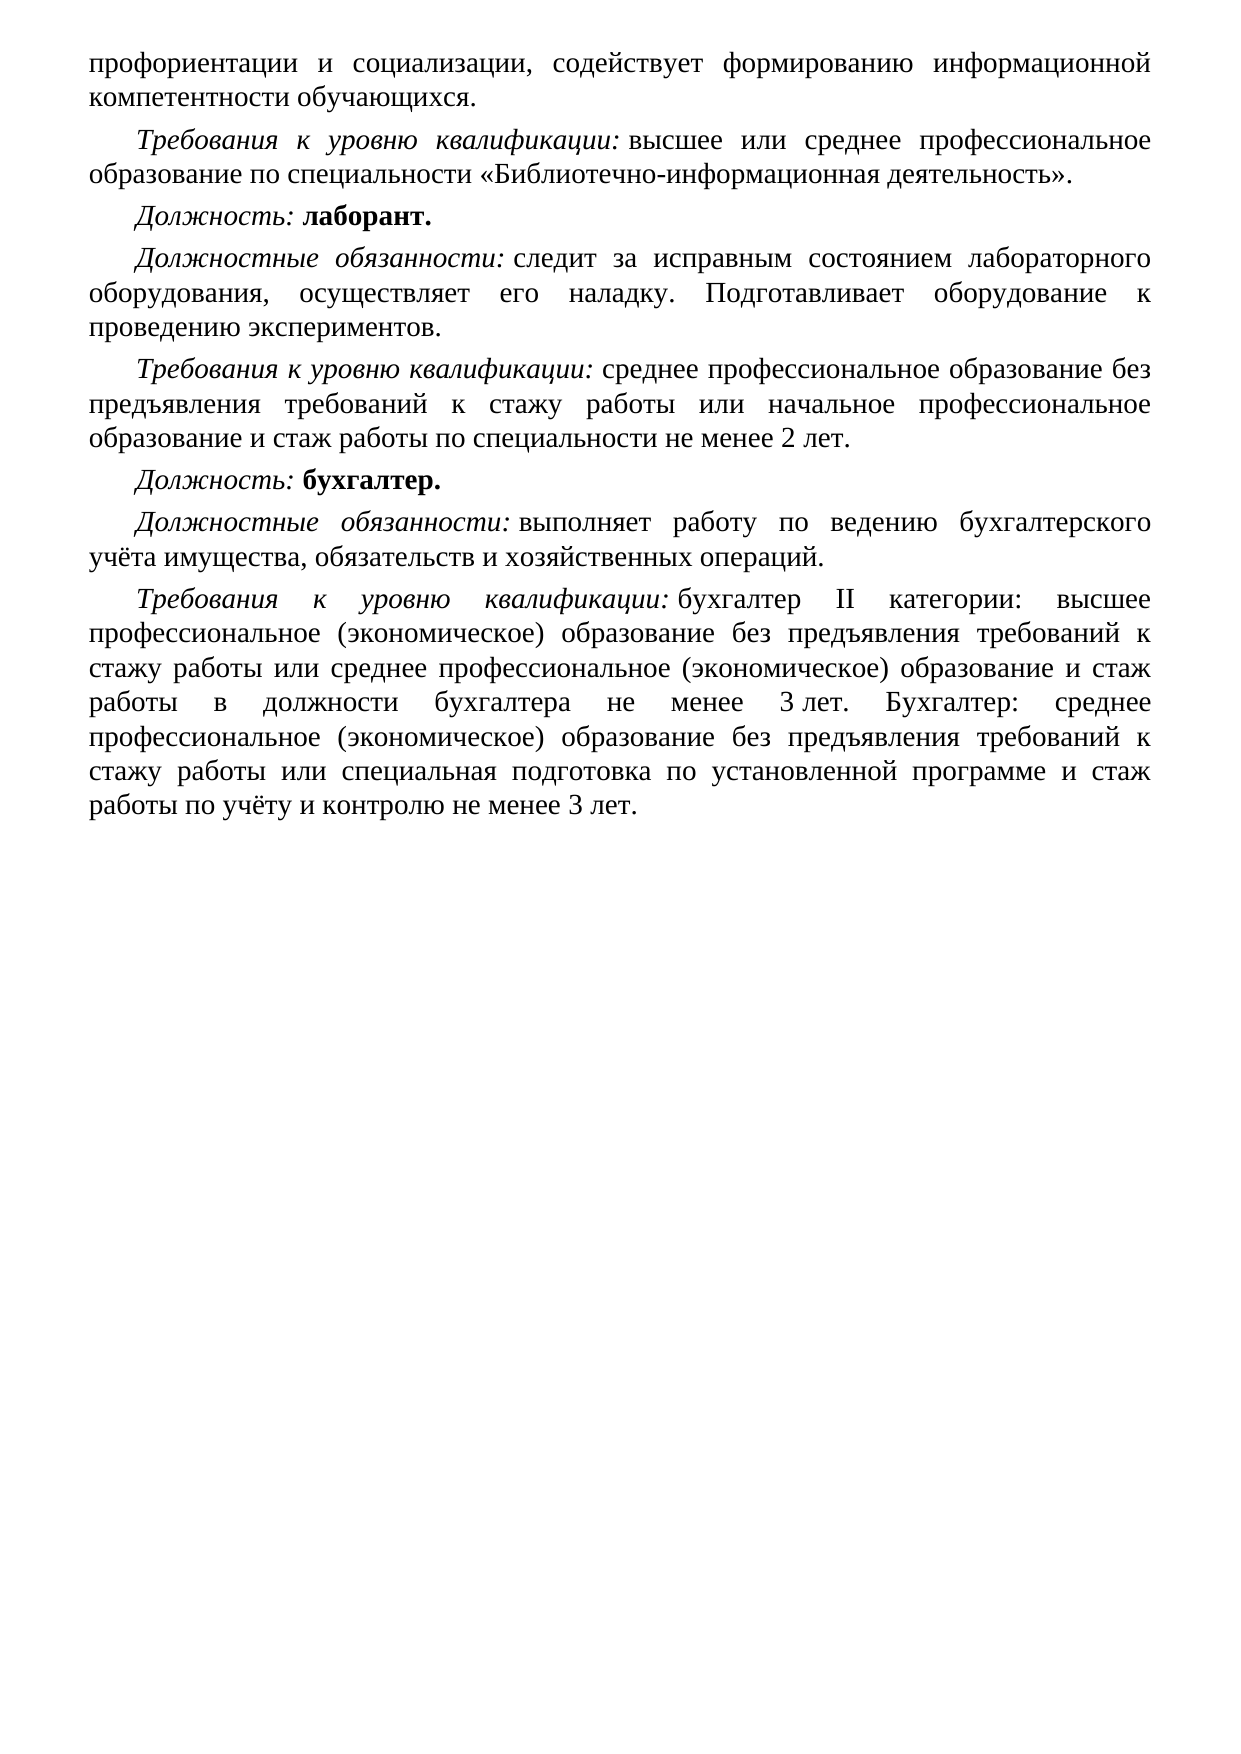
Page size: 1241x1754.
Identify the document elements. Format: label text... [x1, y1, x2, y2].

text Должность: лаборант. [88, 197, 1152, 232]
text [88, 44, 1152, 113]
text Требования к уровню квалификации: среднее профессиональное образование без предъявления требований к стажу работы или начальное профессиональное образование и стаж работы по специальности не менее 2 лет. [88, 351, 1152, 454]
text Должностные обязанности: следит за исправным состоянием лабораторного оборудования, осуществляет его наладку. Подготавливает оборудование к проведению экспериментов. [88, 240, 1152, 343]
text Должностные обязанности: выполняет работу по ведению бухгалтерского учёта имущества, обязательств и хозяйственных операций. [88, 504, 1152, 572]
text Должность: бухгалтер. [88, 462, 1152, 496]
text Требования к уровню квалификации: высшее или среднее профессиональное образование по специальности «Библиотечно-информационная деятельность». [88, 121, 1152, 190]
text Требования к уровню квалификации: бухгалтер II категории: высшее профессиональное (экономическое) образование без предъявления требований к стажу работы или среднее профессиональное (экономическое) образование и стаж работы в должности бухгалтера не менее 3 лет. Бухгалтер: среднее профессиональное (экономическое) образование без предъявления требований к стажу работы или специальная подготовка по установленной программе и стаж работы по учёту и контролю не менее 3 лет. [88, 580, 1152, 821]
